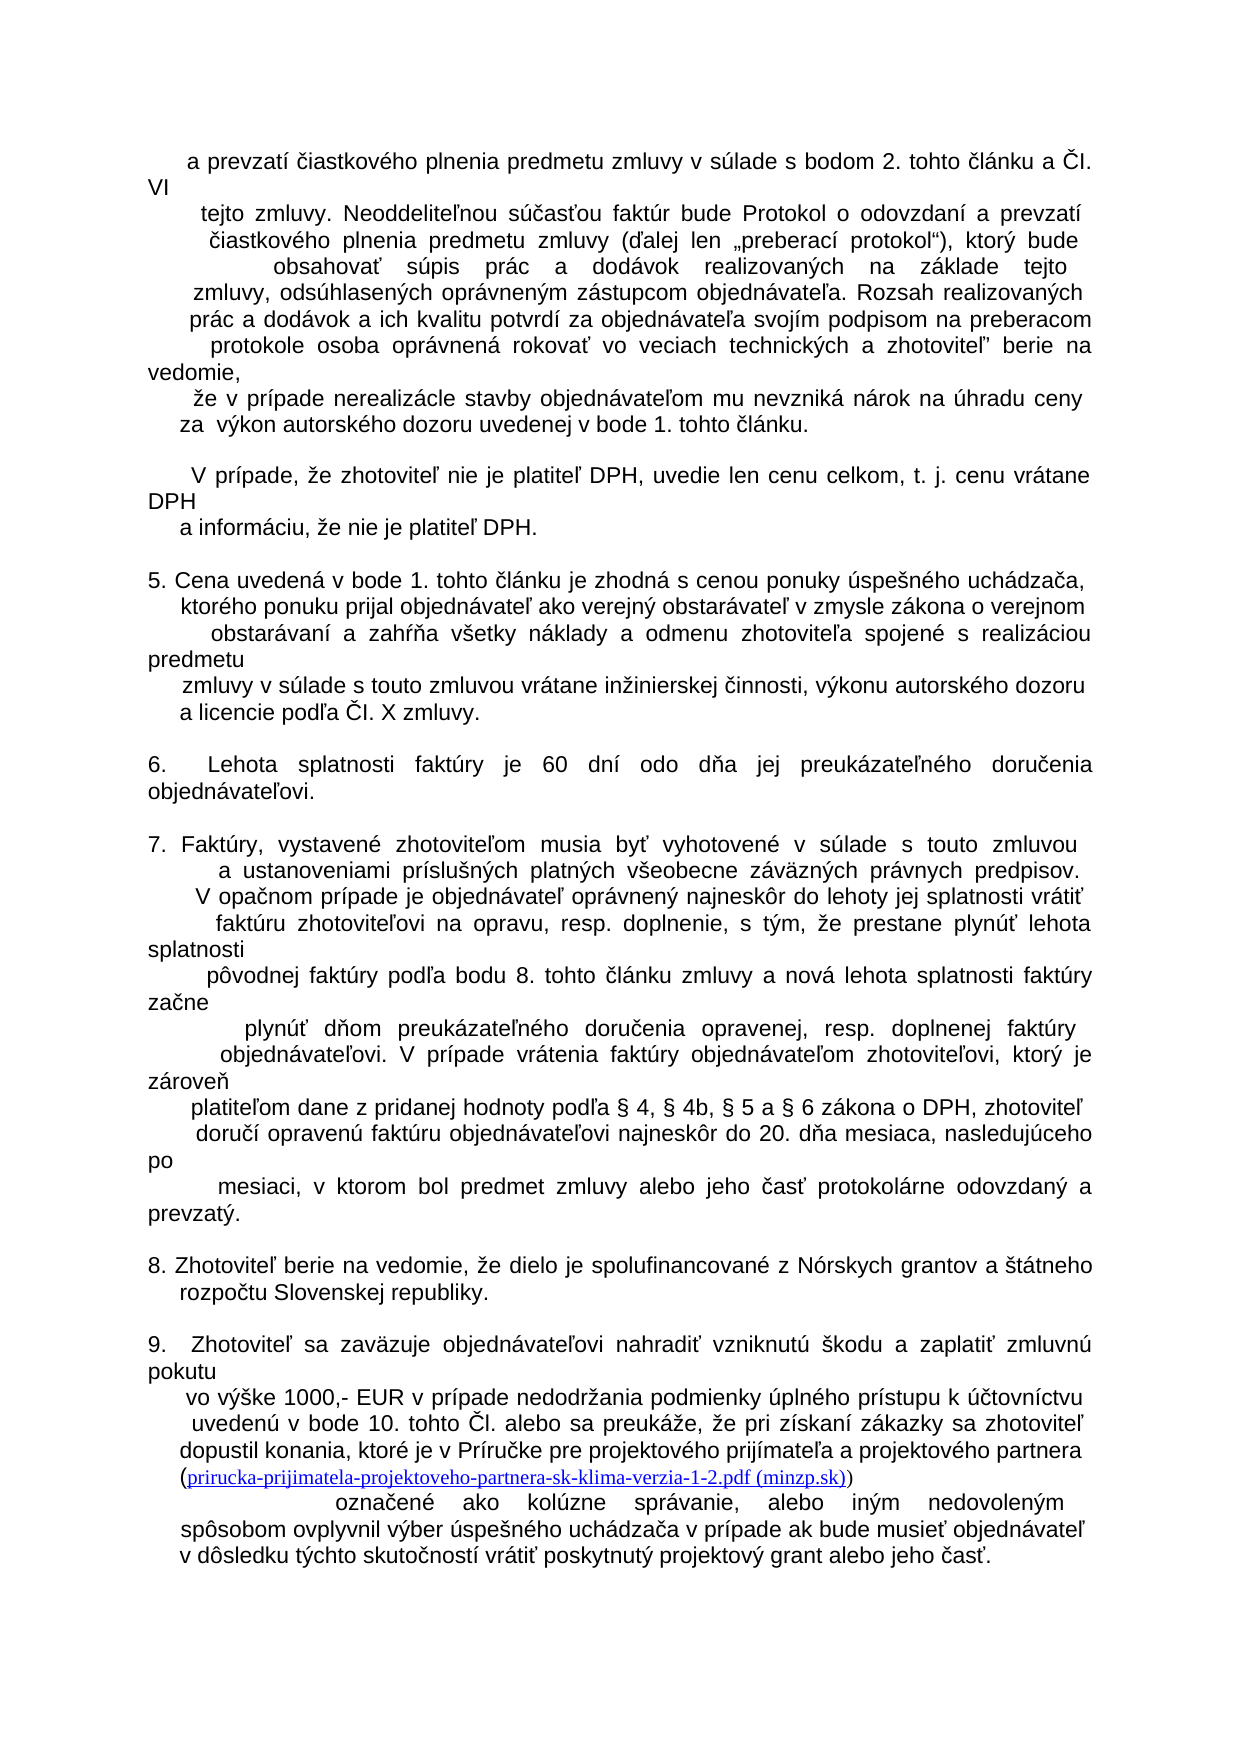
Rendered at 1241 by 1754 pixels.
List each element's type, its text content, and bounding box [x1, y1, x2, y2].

text 6. Lehota splatnosti faktúry je 60 dní odo dňa jej preukázateľného doručenia objednávateľovi. [148, 751, 1093, 804]
text 7. Faktúry, vystavené zhotoviteľom musia byť vyhotovené v súlade s touto zmluvou a ustanoveniami príslušných platných všeobecne záväzných právnych predpisov. V opačnom prípade je objednávateľ oprávnený najneskôr do lehoty jej splatnosti vrátiť faktúru zhotoviteľovi na opravu, resp. doplnenie, s tým, že prestane plynúť lehota splatnosti pôvodnej faktúry podľa bodu 8. tohto článku zmluvy a nová lehota splatnosti faktúry začne plynúť dňom preukázateľného doručenia opravenej, resp. doplnenej faktúry objednávateľovi. V prípade vrátenia faktúry objednávateľom zhotoviteľovi, ktorý je zároveň platiteľom dane z pridanej hodnoty podľa § 4, § 4b, § 5 a § 6 zákona o DPH, zhotoviteľ doručí opravenú faktúru objednávateľovi najneskôr do 20. dňa mesiaca, nasledujúceho po mesiaci, v ktorom bol predmet zmluvy alebo jeho časť protokolárne odovzdaný a prevzatý. [148, 831, 1093, 1226]
text 9. Zhotoviteľ sa zaväzuje objednávateľovi nahradiť vzniknutú škodu a zaplatiť zmluvnú pokutu vo výške 1000,- EUR v prípade nedodržania podmienky úplného prístupu k účtovníctvu uvedenú v bode 10. tohto Čl. alebo sa preukáže, že pri získaní zákazky sa zhotoviteľ dopustil konania, ktoré je v Príručke pre projektového prijímateľa a projektového partnera [148, 1331, 1093, 1463]
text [148, 148, 1093, 437]
text V prípade, že zhotoviteľ nie je platiteľ DPH, uvedie len cenu celkom, t. j. cenu vrátane DPH a informáciu, že nie je platiteľ DPH. [148, 462, 1093, 541]
text 5. Cena uvedená v bode 1. tohto článku je zhodná s cenou ponuky úspešného uchádzača, ktorého ponuku prijal objednávateľ ako verejný obstarávateľ v zmysle zákona o verejnom obstarávaní a zahŕňa všetky náklady a odmenu zhotoviteľa spojené s realizáciou predmetu zmluvy v súlade s touto zmluvou vrátane inžinierskej činnosti, výkonu autorského dozoru a licencie podľa ČI. X zmluvy. [148, 567, 1093, 725]
text 8. Zhotoviteľ berie na vedomie, že dielo je spolufinancované z Nórskych grantov a štátneho rozpočtu Slovenskej republiky. [148, 1252, 1093, 1305]
text (prirucka-prijimatela-projektoveho-partnera-sk-klima-verzia-1-2.pdf (minzp.sk)) [148, 1463, 1093, 1489]
text označené ako kolúzne správanie, alebo iným nedovoleným spôsobom ovplyvnil výber úspešného uchádzača v prípade ak bude musieť objednávateľ v dôsledku týchto skutočností vrátiť poskytnutý projektový grant alebo jeho časť. [148, 1489, 1093, 1568]
